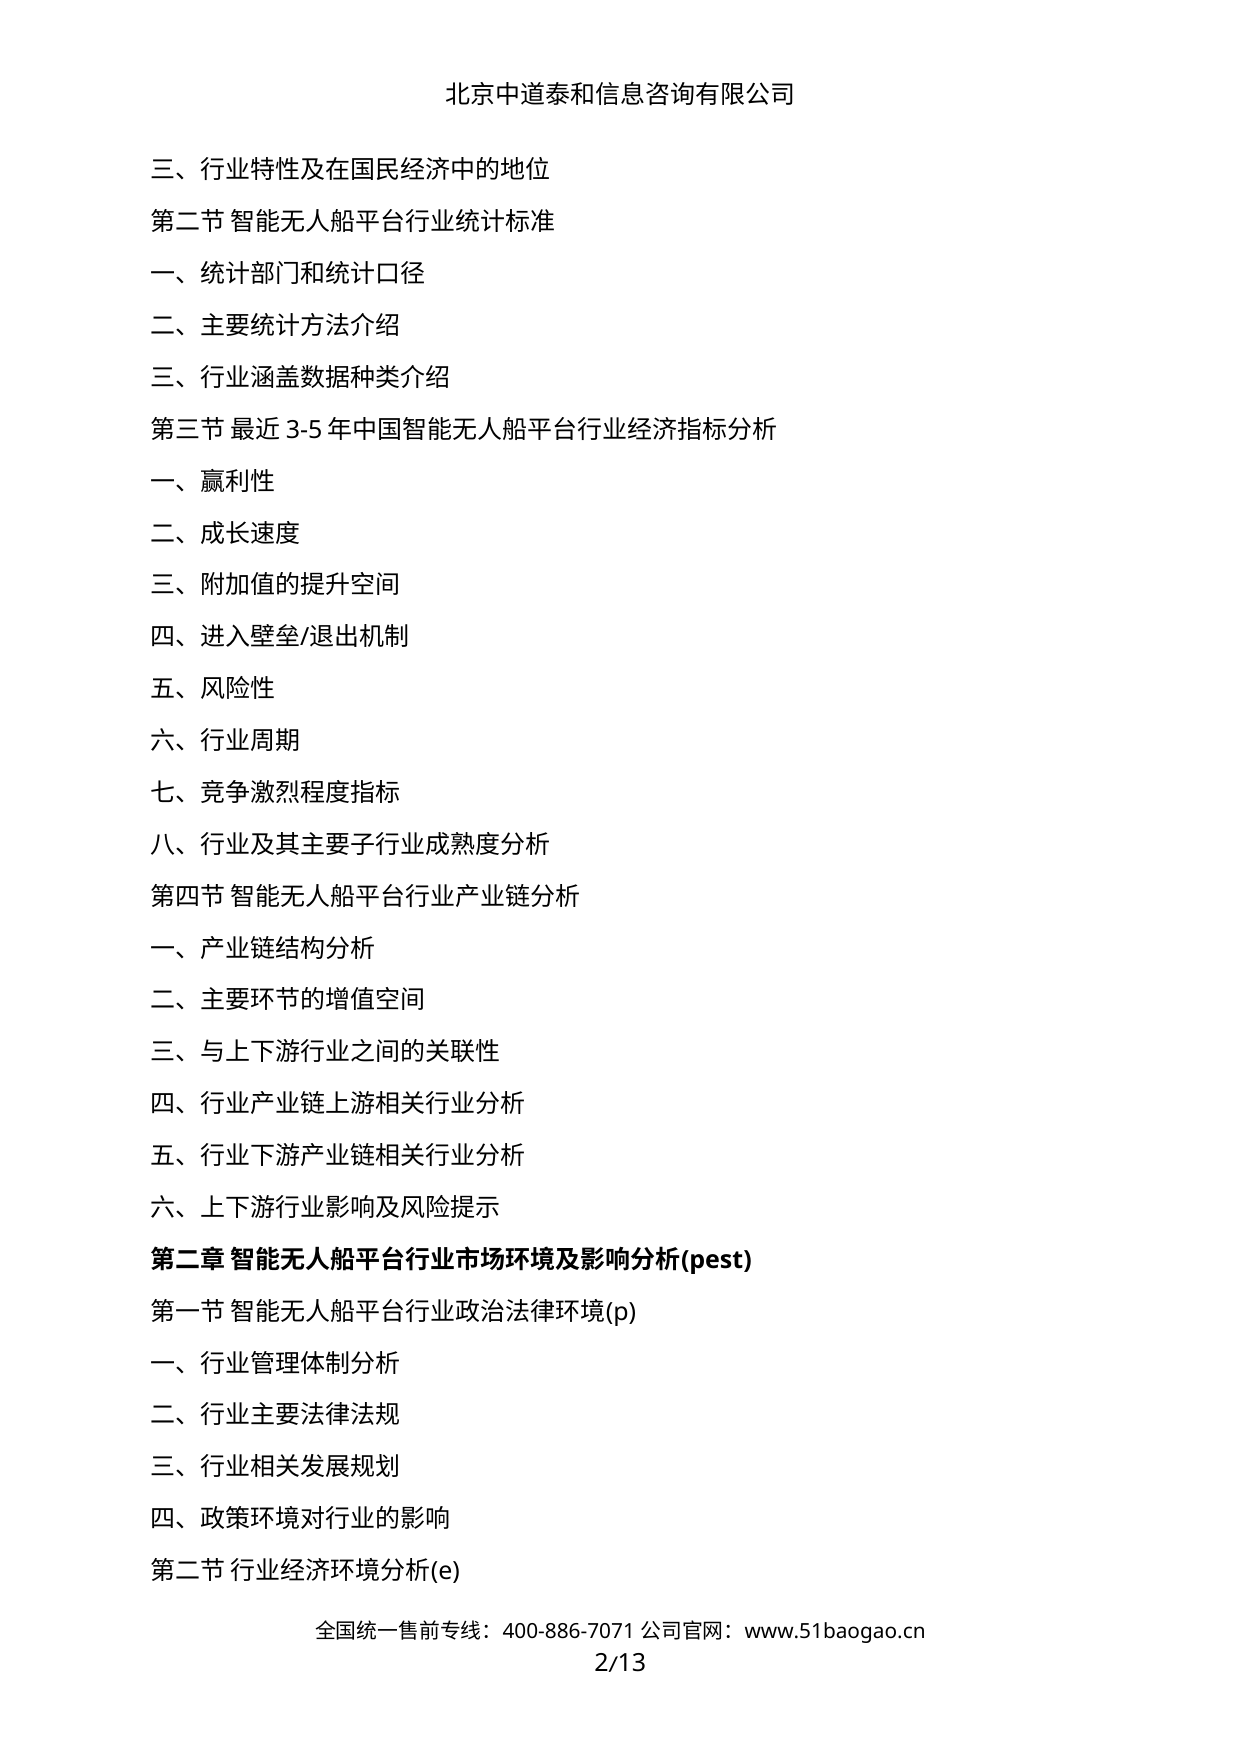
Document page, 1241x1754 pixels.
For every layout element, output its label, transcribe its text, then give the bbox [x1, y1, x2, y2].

text 一、产业链结构分析 [150, 928, 1090, 964]
text 第四节 智能无人船平台行业产业链分析 [150, 876, 1090, 912]
text 六、行业周期 [150, 721, 1090, 757]
text 三、附加值的提升空间 [150, 565, 1090, 601]
text 二、成长速度 [150, 513, 1090, 549]
text 四、政策环境对行业的影响 [150, 1499, 1090, 1535]
text 四、进入壁垒/退出机制 [150, 617, 1090, 653]
text 一、行业管理体制分析 [150, 1343, 1090, 1379]
text 第二章 智能无人船平台行业市场环境及影响分析(pest) [150, 1239, 1090, 1276]
text 第二节 行业经济环境分析(e) [150, 1551, 1090, 1587]
text 一、赢利性 [150, 461, 1090, 497]
text 三、行业特性及在国民经济中的地位 [150, 150, 1090, 186]
text 五、行业下游产业链相关行业分析 [150, 1136, 1090, 1172]
text 第三节 最近3-5年中国智能无人船平台行业经济指标分析 [150, 409, 1090, 446]
text 一、统计部门和统计口径 [150, 254, 1090, 290]
text 三、行业涵盖数据种类介绍 [150, 357, 1090, 394]
text 第二节 智能无人船平台行业统计标准 [150, 202, 1090, 238]
text 二、行业主要法律法规 [150, 1395, 1090, 1431]
text 二、主要统计方法介绍 [150, 306, 1090, 342]
text 八、行业及其主要子行业成熟度分析 [150, 824, 1090, 861]
text 五、风险性 [150, 669, 1090, 705]
text 六、上下游行业影响及风险提示 [150, 1187, 1090, 1224]
text 二、主要环节的增值空间 [150, 980, 1090, 1016]
text 三、行业相关发展规划 [150, 1447, 1090, 1483]
text 三、与上下游行业之间的关联性 [150, 1032, 1090, 1068]
text 七、竞争激烈程度指标 [150, 772, 1090, 809]
text 四、行业产业链上游相关行业分析 [150, 1084, 1090, 1120]
text 第一节 智能无人船平台行业政治法律环境(p) [150, 1291, 1090, 1327]
